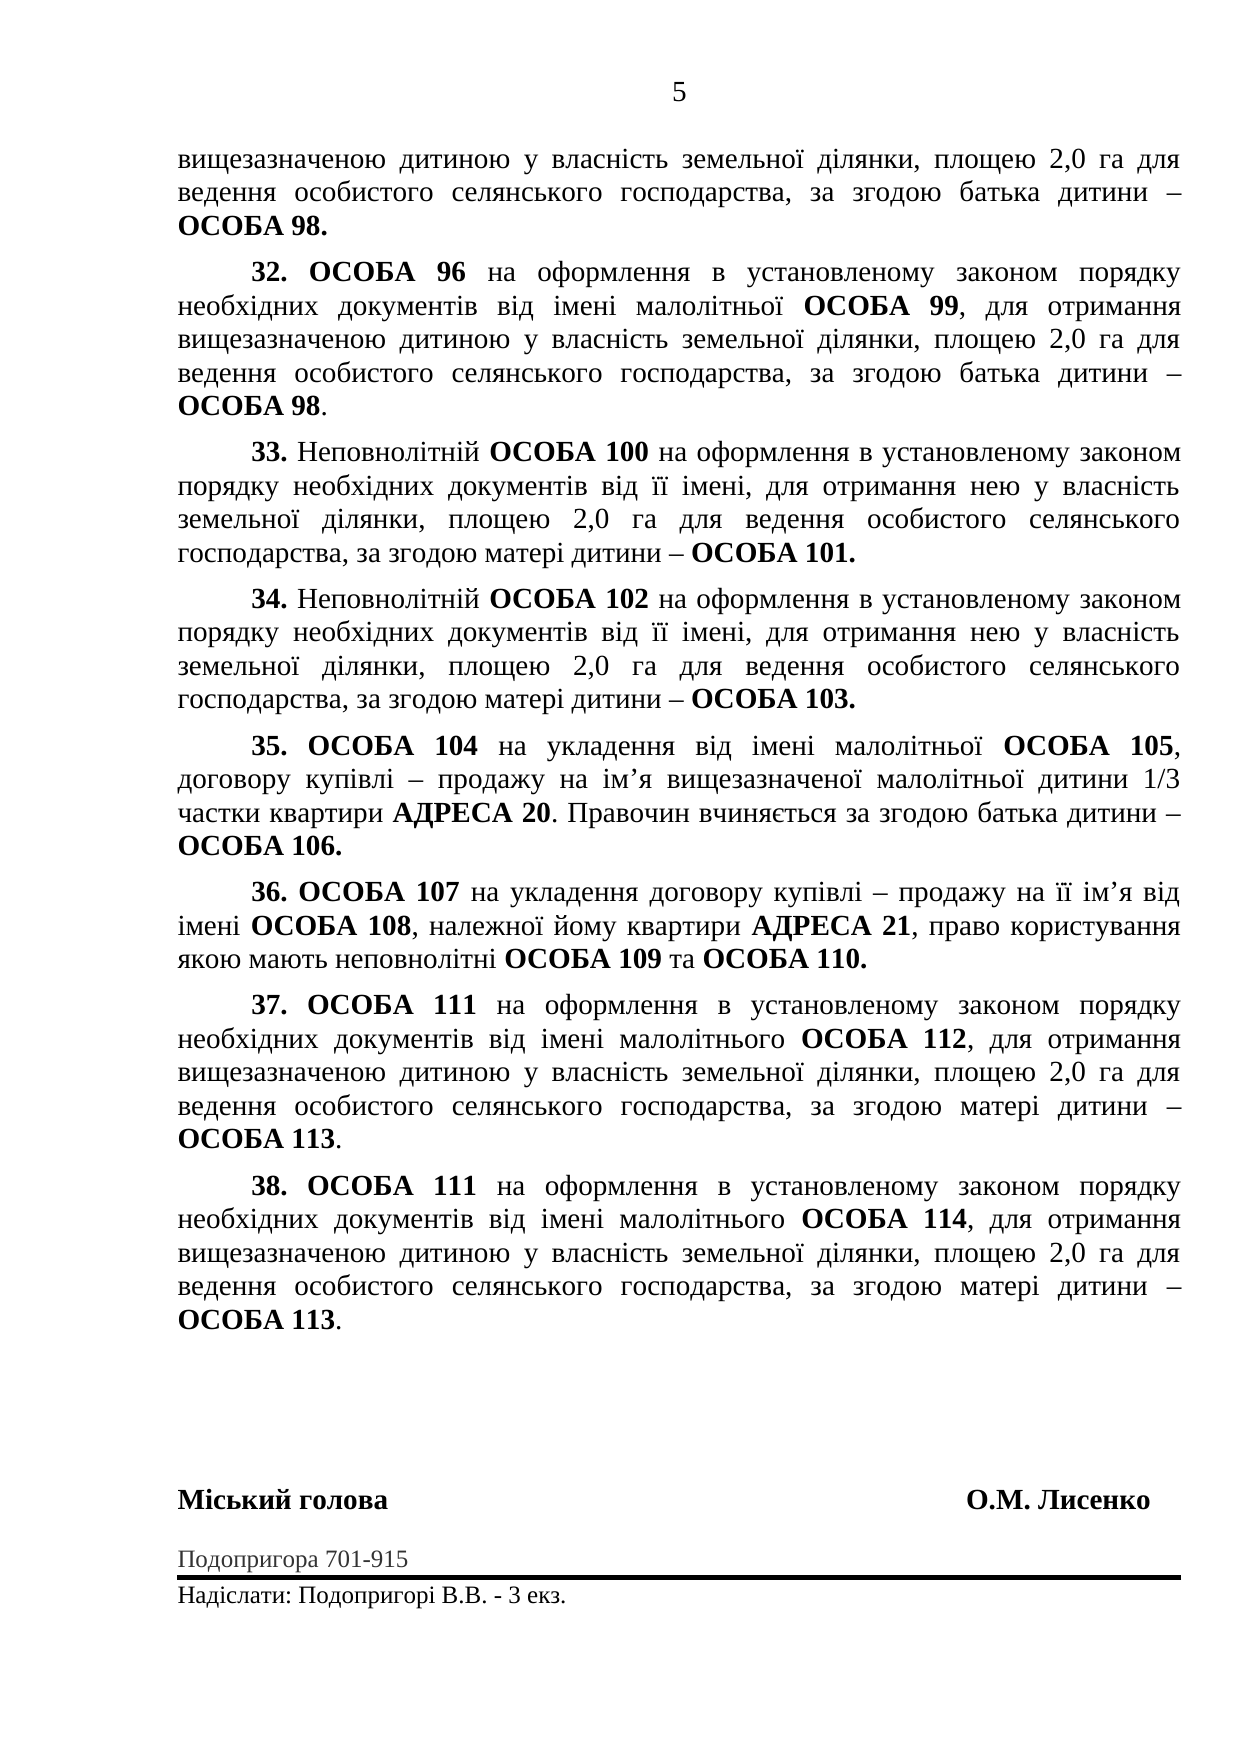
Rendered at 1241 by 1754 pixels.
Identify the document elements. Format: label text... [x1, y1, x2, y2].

text 35. ОСОБА 104 на укладення від імені малолітньої ОСОБА 105, договору купівлі – продажу на ім’я вищезазначеної малолітньої дитини 1/3 частки квартири АДРЕСА 20. Правочин вчиняється за згодою батька дитини – ОСОБА 106. [177, 728, 1181, 862]
text 36. ОСОБА 107 на укладення договору купівлі – продажу на її ім’я від імені ОСОБА 108, належної йому квартири АДРЕСА 21, право користування якою мають неповнолітні ОСОБА 109 та ОСОБА 110. [177, 874, 1181, 975]
text Міський голова О.М. Лисенко [177, 1482, 1181, 1516]
text 34. Неповнолітній ОСОБА 102 на оформлення в установленому законом порядку необхідних документів від її імені, для отримання нею у власність земельної ділянки, площею 2,0 га для ведення особистого селянського господарства, за згодою матері дитини – ОСОБА 103. [177, 581, 1181, 715]
text Надіслати: Подопригорі В.В. - 3 екз. [177, 1580, 1181, 1608]
text 38. ОСОБА 111 на оформлення в установленому законом порядку необхідних документів від імені малолітнього ОСОБА 114, для отримання вищезазначеною дитиною у власність земельної ділянки, площею 2,0 га для ведення особистого селянського господарства, за згодою матері дитини – ОСОБА 113. [177, 1168, 1181, 1335]
text 37. ОСОБА 111 на оформлення в установленому законом порядку необхідних документів від імені малолітнього ОСОБА 112, для отримання вищезазначеною дитиною у власність земельної ділянки, площею 2,0 га для ведення особистого селянського господарства, за згодою матері дитини – ОСОБА 113. [177, 987, 1181, 1155]
text 32. ОСОБА 96 на оформлення в установленому законом порядку необхідних документів від імені малолітньої ОСОБА 99, для отримання вищезазначеною дитиною у власність земельної ділянки, площею 2,0 га для ведення особистого селянського господарства, за згодою батька дитини – ОСОБА 98. [177, 254, 1181, 422]
text 33. Неповнолітній ОСОБА 100 на оформлення в установленому законом порядку необхідних документів від її імені, для отримання нею у власність земельної ділянки, площею 2,0 га для ведення особистого селянського господарства, за згодою матері дитини – ОСОБА 101. [177, 434, 1181, 568]
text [177, 141, 1181, 242]
text Подопригора 701-915 [177, 1544, 1181, 1575]
